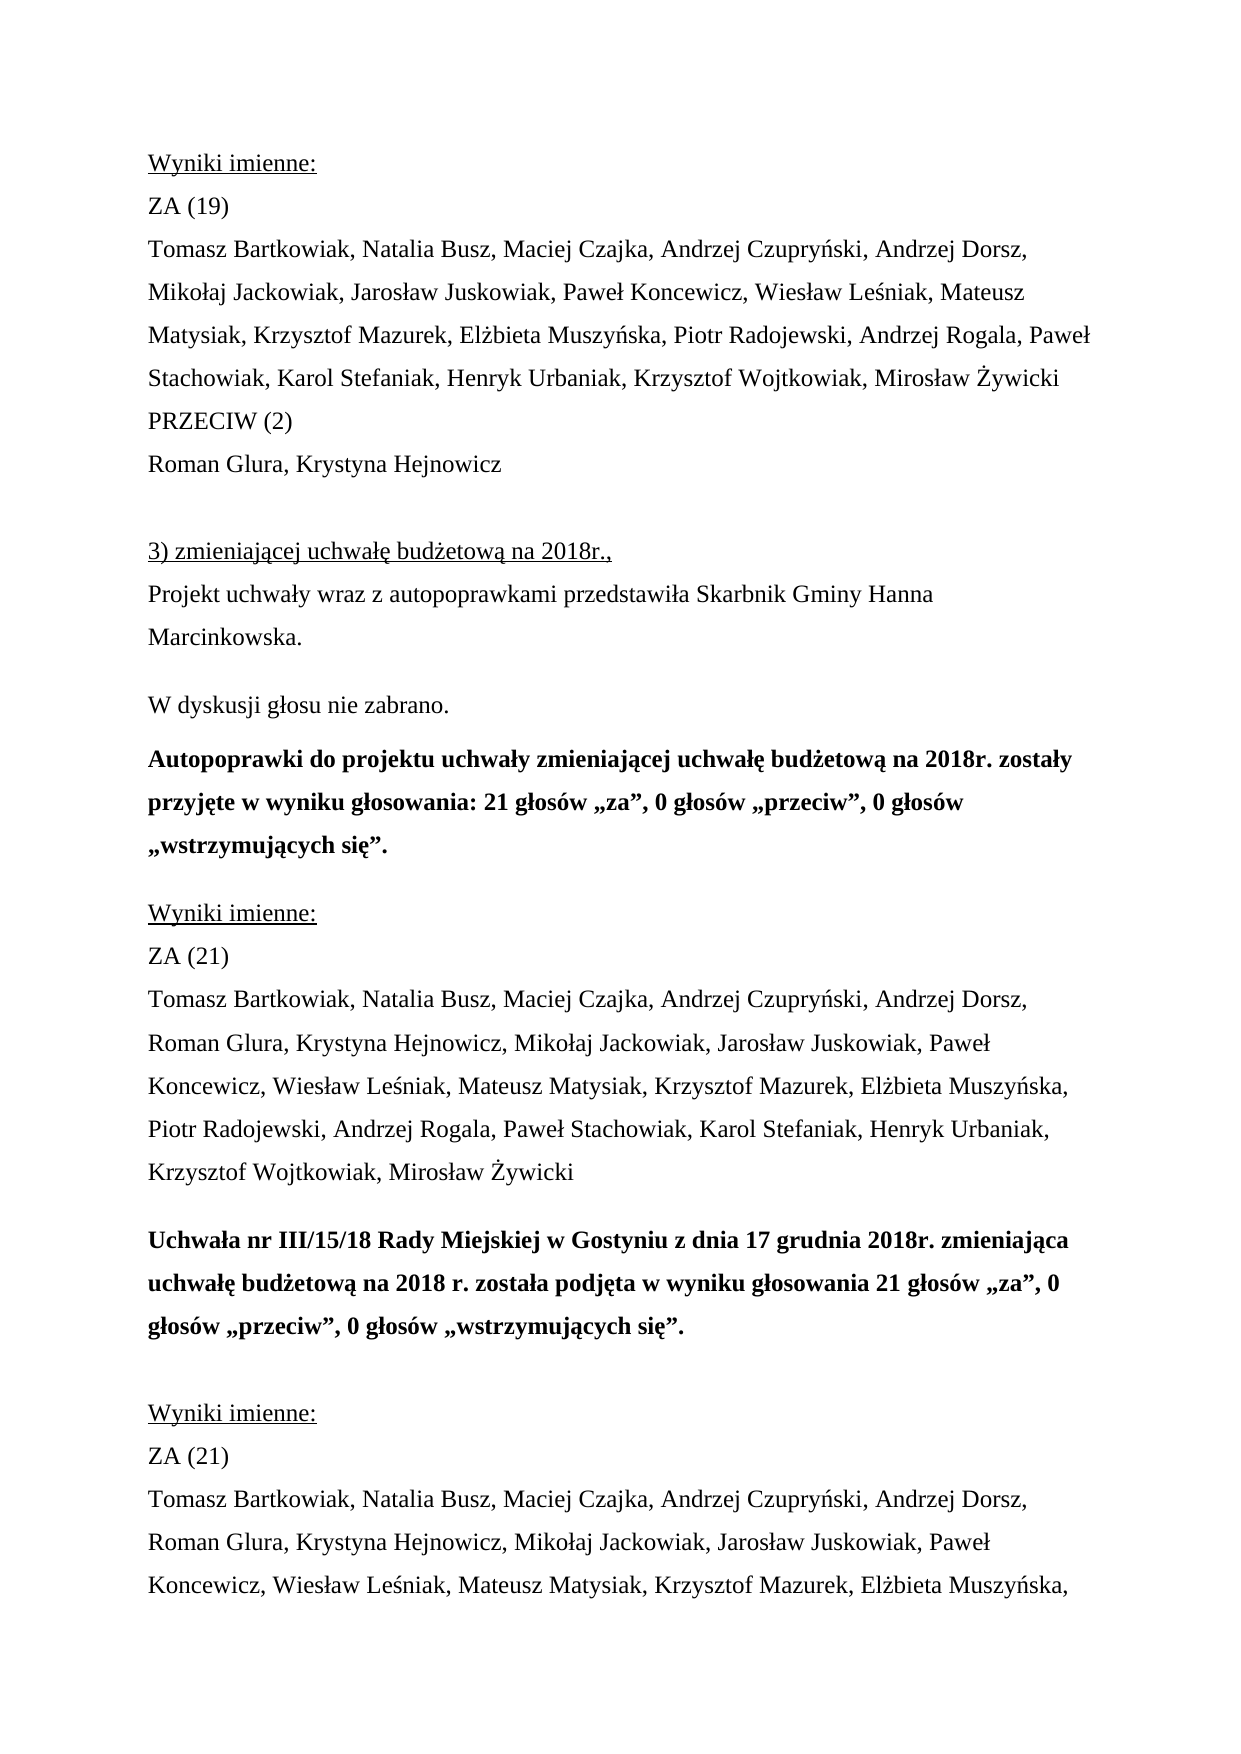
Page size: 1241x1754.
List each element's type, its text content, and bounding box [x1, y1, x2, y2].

text W dyskusji głosu nie zabrano. [148, 690, 1093, 719]
text Uchwała nr III/15/18 Rady Miejskiej w Gostyniu z dnia 17 grudnia 2018r. zmieniająca uchwałę budżetową na 2018 r. została podjęta w wyniku głosowania 21 głosów „za”, 0 głosów „przeciw”, 0 głosów „wstrzymujących się”. [148, 1225, 1093, 1340]
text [148, 148, 1093, 651]
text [148, 1354, 1093, 1599]
text Autopoprawki do projektu uchwały zmieniającej uchwałę budżetową na 2018r. zostały przyjęte w wyniku głosowania: 21 głosów „za”, 0 głosów „przeciw”, 0 głosów „wstrzymujących się”. [148, 744, 1093, 859]
